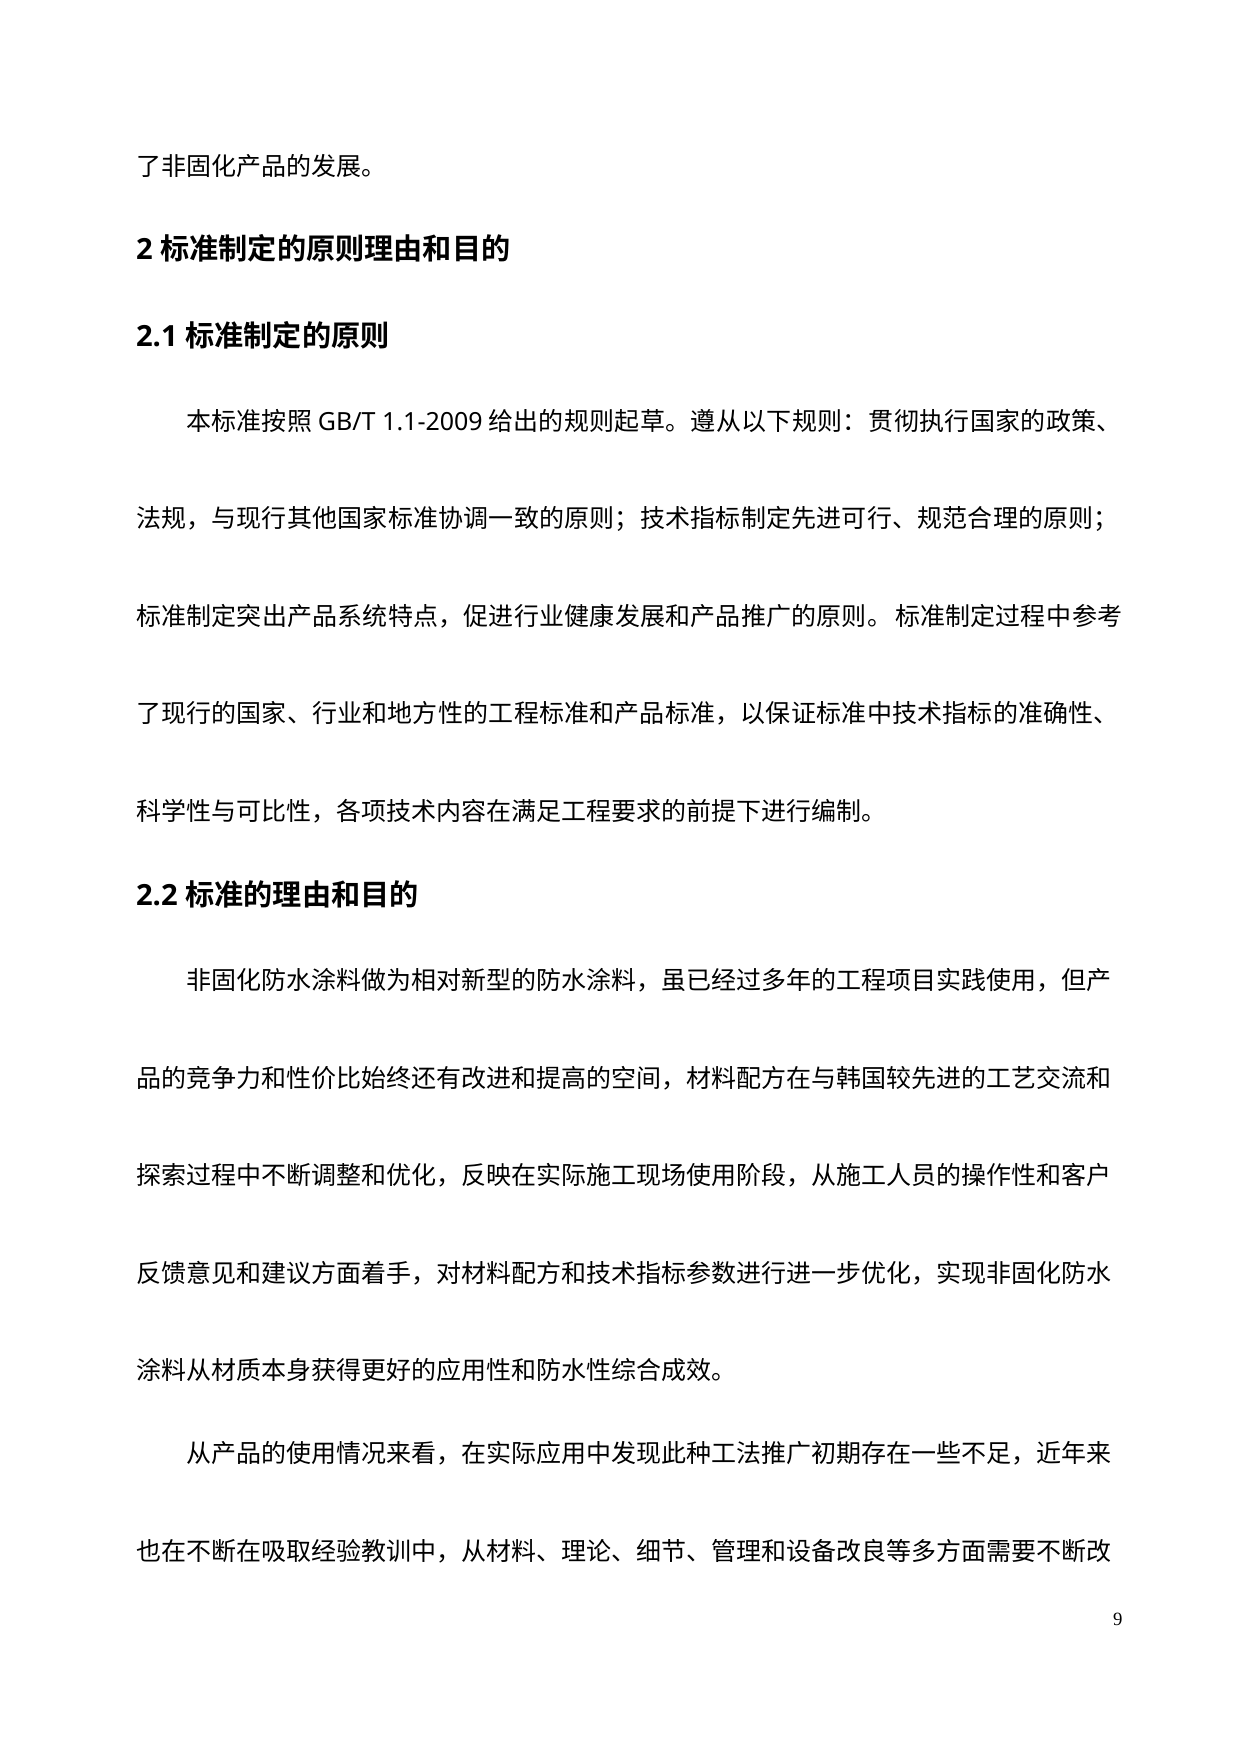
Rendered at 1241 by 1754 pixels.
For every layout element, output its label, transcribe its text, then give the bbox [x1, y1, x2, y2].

text 非固化防水涂料做为相对新型的防水涂料，虽已经过多年的工程项目实践使用，但产品的竞争力和性价比始终还有改进和提高的空间，材料配方在与韩国较先进的工艺交流和探索过程中不断调整和优化，反映在实际施工现场使用阶段，从施工人员的操作性和客户反馈意见和建议方面着手，对材料配方和技术指标参数进行进一步优化，实现非固化防水涂料从材质本身获得更好的应用性和防水性综合成效。 [136, 946, 1122, 1401]
subtitle 2.1 标准制定的原则 [136, 301, 1122, 366]
subtitle 2.2 标准的理由和目的 [136, 860, 1122, 925]
text 本标准按照GB/T 1.1-2009给出的规则起草。遵从以下规则：贯彻执行国家的政策、法规，与现行其他国家标准协调一致的原则；技术指标制定先进可行、规范合理的原则；标准制定突出产品系统特点，促进行业健康发展和产品推广的原则。标准制定过程中参考了现行的国家、行业和地方性的工程标准和产品标准，以保证标准中技术指标的准确性、科学性与可比性，各项技术内容在满足工程要求的前提下进行编制。 [136, 387, 1122, 842]
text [136, 1419, 1122, 1582]
subtitle 2 标准制定的原则理由和目的 [136, 215, 1122, 280]
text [136, 132, 1122, 197]
